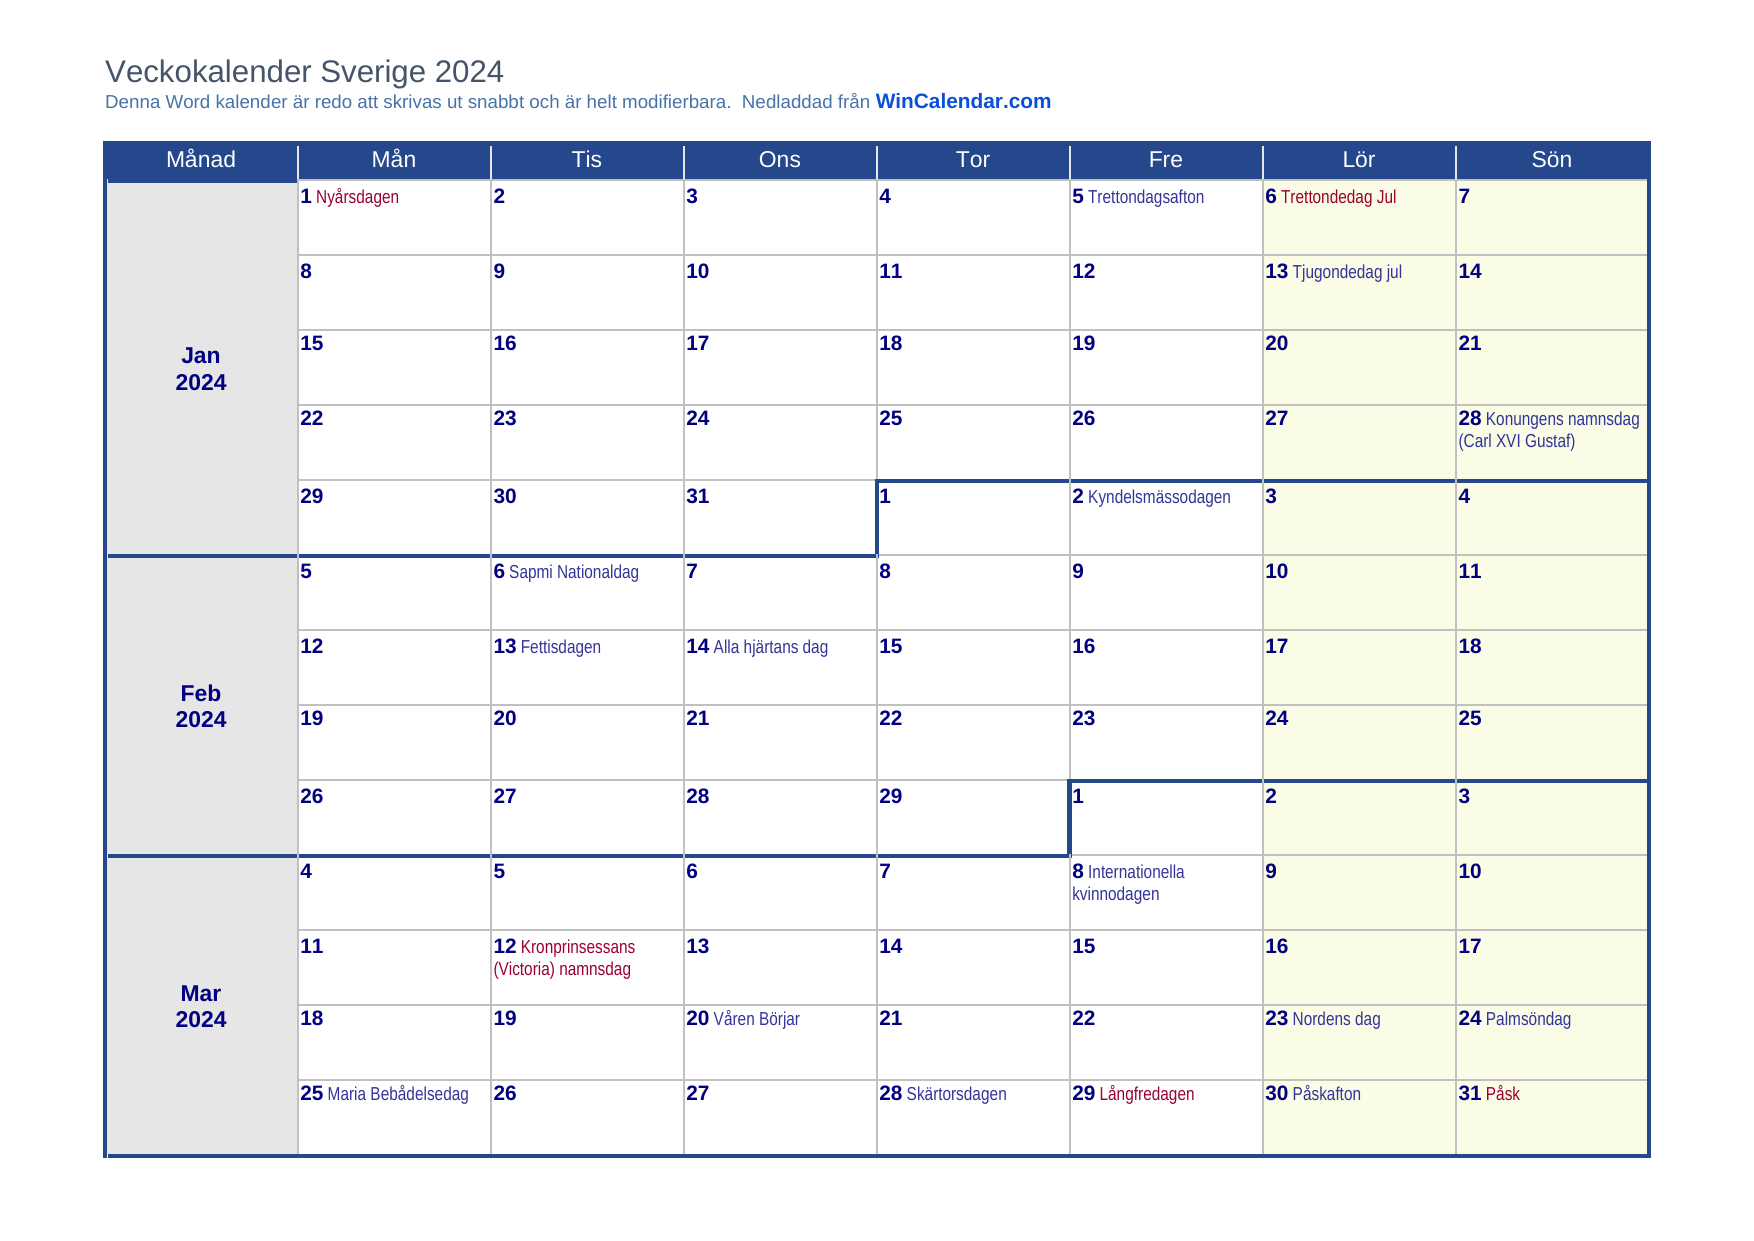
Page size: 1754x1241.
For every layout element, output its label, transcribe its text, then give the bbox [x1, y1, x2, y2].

table_cell 26 [492, 1081, 683, 1154]
table_cell 21 [878, 1006, 1069, 1079]
table_cell 5 [492, 858, 683, 929]
table_header Mån [299, 146, 490, 179]
table_cell 7 [685, 558, 876, 629]
table_cell 24 Palmsöndag [1457, 1006, 1647, 1079]
table_cell 8 [878, 556, 1069, 629]
table_cell 22 [878, 706, 1069, 779]
table_header Tor [878, 146, 1069, 179]
table_cell 9 [492, 256, 683, 329]
table_cell 29 [299, 481, 490, 554]
table_cell 2 Kyndelsmässodagen [1071, 483, 1262, 554]
table_cell 5 [299, 558, 490, 629]
table_cell 31 [685, 481, 875, 554]
table_cell 9 [1264, 856, 1455, 929]
table_cell 23 [1071, 706, 1262, 779]
table_cell 6 [685, 858, 876, 929]
table_cell 7 [878, 858, 1069, 929]
table_cell 16 [1264, 931, 1455, 1004]
table_cell 9 [1071, 556, 1262, 629]
table_cell 7 [1457, 181, 1647, 254]
table_cell 21 [685, 706, 876, 779]
table_cell 11 [1457, 556, 1647, 629]
table_cell 17 [685, 331, 876, 404]
table_cell 18 [1457, 631, 1647, 704]
table_cell 15 [299, 331, 490, 404]
table_cell Feb 2024 [107, 555, 297, 854]
table_cell 15 [1071, 931, 1262, 1004]
table_cell 10 [1457, 856, 1647, 929]
table_cell 11 [299, 931, 490, 1004]
table_cell 26 [299, 781, 490, 854]
table_cell 24 [685, 406, 876, 479]
table_cell 26 [1071, 406, 1262, 479]
table_cell 18 [878, 331, 1069, 404]
table_cell 6 Trettondedag Jul [1264, 181, 1455, 254]
table_cell 3 [1264, 483, 1455, 554]
table_header Lör [1264, 146, 1455, 179]
table_cell 20 [492, 706, 683, 779]
table_cell Jan 2024 [107, 180, 297, 554]
table_cell 20 Våren Börjar [685, 1006, 876, 1079]
table_cell 25 [1457, 706, 1647, 779]
table_cell 27 [1264, 406, 1455, 479]
table_cell 12 Kronprinsessans (Victoria) namnsdag [492, 931, 683, 1004]
table_cell 25 Maria Bebådelsedag [299, 1081, 490, 1154]
table_cell 30 [492, 481, 683, 554]
table_cell 16 [1071, 631, 1262, 704]
table_cell 4 [299, 858, 490, 929]
table_cell 2 [1264, 783, 1455, 854]
table_header Ons [685, 146, 876, 179]
table_cell 17 [1457, 931, 1647, 1004]
table_cell 27 [685, 1081, 876, 1154]
table_cell 4 [878, 181, 1069, 254]
table_cell 22 [299, 406, 490, 479]
table_cell 14 Alla hjärtans dag [685, 631, 876, 704]
table_cell 19 [1071, 331, 1262, 404]
table_cell 29 [878, 781, 1067, 854]
table_cell 1 [1072, 783, 1262, 854]
table_cell 2 [492, 181, 683, 254]
table_cell 14 [1457, 256, 1647, 329]
table_cell 21 [1457, 331, 1647, 404]
table_header Fre [1071, 146, 1262, 179]
table_cell 14 [878, 931, 1069, 1004]
text Veckokalender Sverige 2024 Denna Word kalender är redo att skrivas ut snabbt och är helt modifierbara. Nedladdad från WinCalendar.com [105, 53, 1649, 141]
table_cell 19 [299, 706, 490, 779]
table_cell 27 [492, 781, 683, 854]
table_cell 17 [1264, 631, 1455, 704]
table_cell 4 [1457, 483, 1647, 554]
table_cell 11 [878, 256, 1069, 329]
table_cell 6 Sapmi Nationaldag [492, 558, 683, 629]
table_cell 1 Nyårsdagen [299, 181, 490, 254]
table_cell 29 Långfredagen [1071, 1081, 1262, 1154]
table_cell 23 [492, 406, 683, 479]
table_cell 28 [685, 781, 876, 854]
table_cell 22 [1071, 1006, 1262, 1079]
table_cell 3 [685, 181, 876, 254]
table_header Sön [1457, 146, 1647, 179]
table_cell 8 [299, 256, 490, 329]
table_cell 28 Skärtorsdagen [878, 1081, 1069, 1154]
table_cell 19 [492, 1006, 683, 1079]
table_cell 8 Internationella kvinnodagen [1071, 856, 1262, 929]
table_cell 15 [878, 631, 1069, 704]
table_cell 20 [1264, 331, 1455, 404]
table_cell 30 Påskafton [1264, 1081, 1455, 1154]
table_cell 23 Nordens dag [1264, 1006, 1455, 1079]
table_cell 1 [879, 483, 1069, 554]
table_cell 3 [1457, 783, 1647, 854]
table_cell 16 [492, 331, 683, 404]
table_cell 10 [685, 256, 876, 329]
table_header Månad [107, 146, 297, 179]
table_cell 18 [299, 1006, 490, 1079]
table_header Tis [492, 146, 683, 179]
table_cell 13 [685, 931, 876, 1004]
table_cell 25 [878, 406, 1069, 479]
table_cell Mar 2024 [107, 855, 297, 1154]
table_cell 12 [299, 631, 490, 704]
table_cell 10 [1264, 556, 1455, 629]
table_cell 24 [1264, 706, 1455, 779]
table_cell 5 Trettondagsafton [1071, 181, 1262, 254]
table_cell 13 Tjugondedag jul [1264, 256, 1455, 329]
table_cell 12 [1071, 256, 1262, 329]
table_cell 31 Påsk [1457, 1081, 1647, 1154]
table_cell 13 Fettisdagen [492, 631, 683, 704]
table_cell 28 Konungens namnsdag (Carl XVI Gustaf) [1457, 406, 1647, 479]
